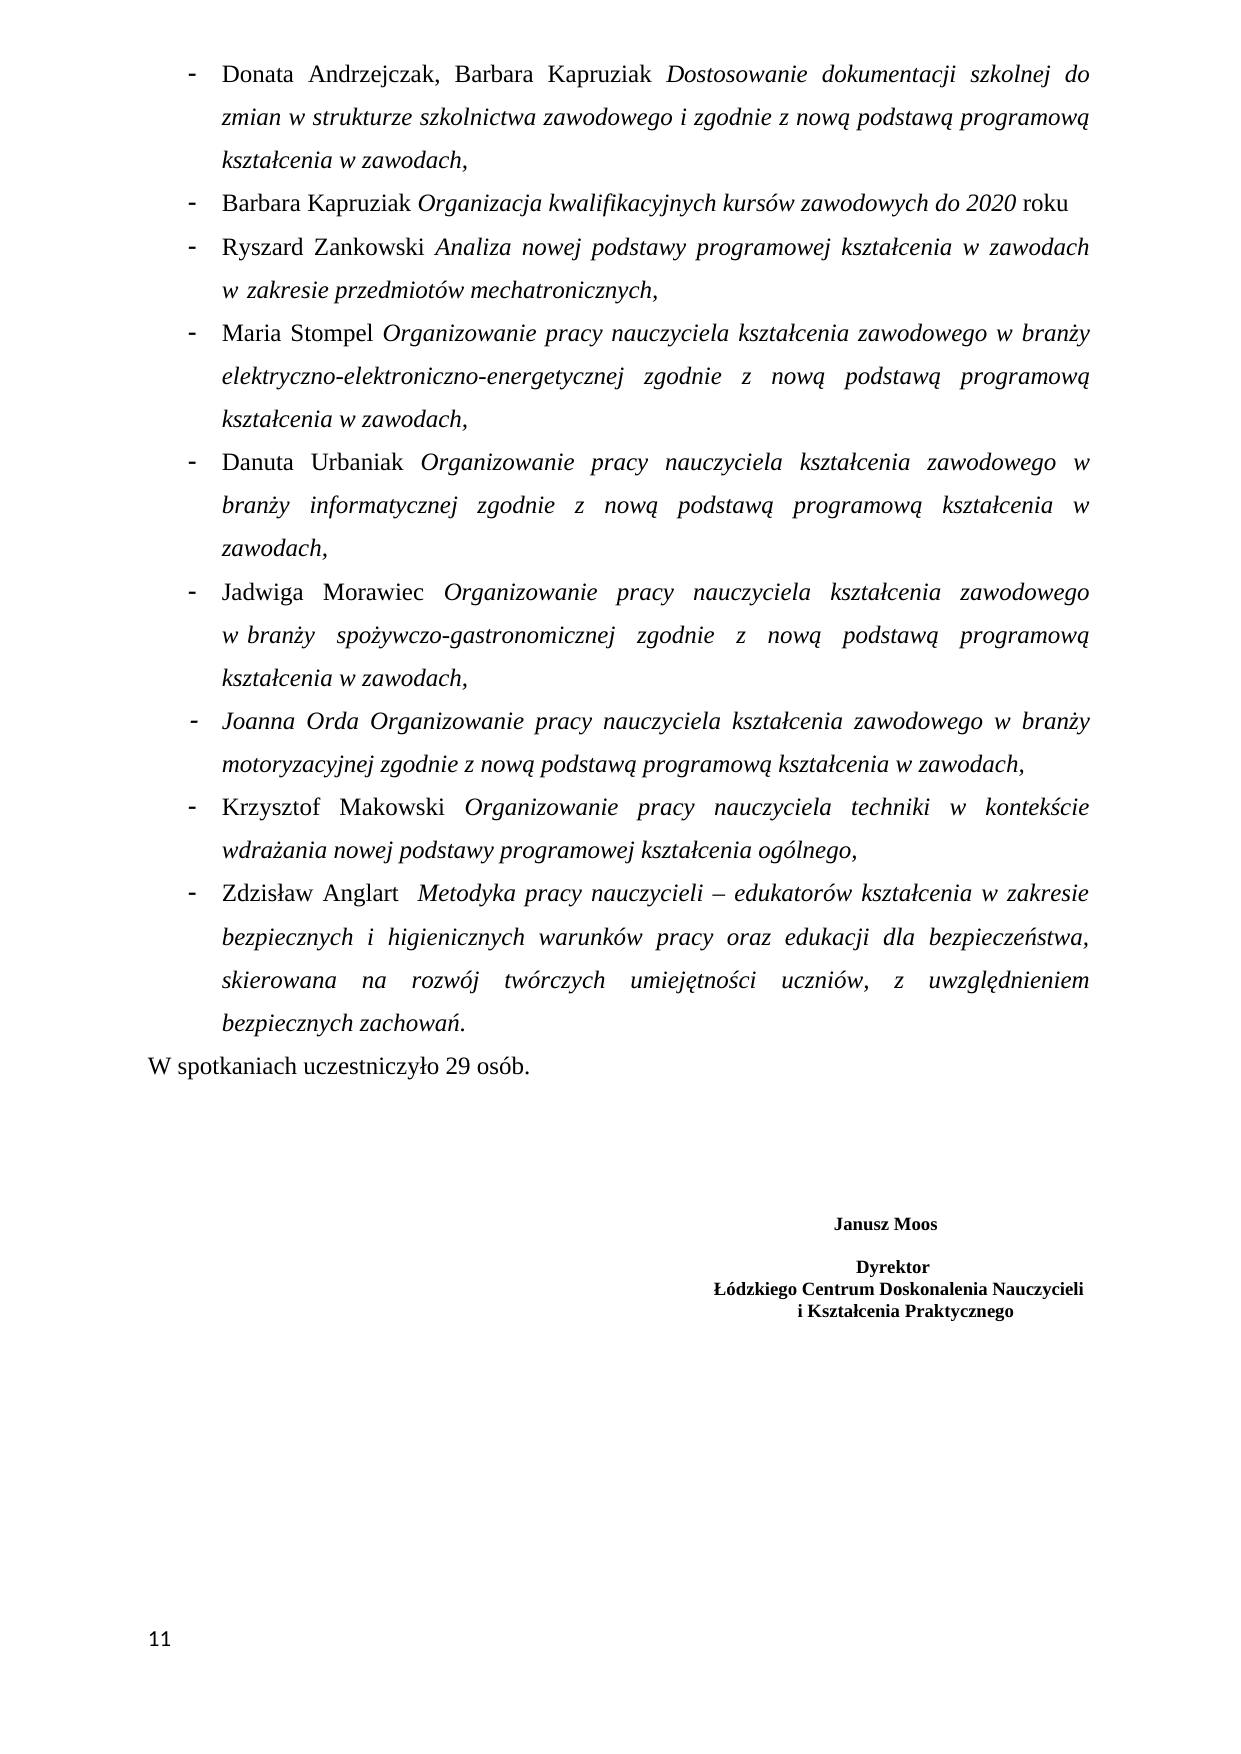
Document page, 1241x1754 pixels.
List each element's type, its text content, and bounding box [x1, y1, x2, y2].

text Janusz Moos [148, 1213, 1092, 1235]
list Krzysztof Makowski Organizowanie pracy nauczyciela techniki w kontekście wdrażania nowej podstawy programowej kształcenia ogólnego, [192, 792, 1092, 864]
list Donata Andrzejczak, Barbara Kapruziak Dostosowanie dokumentacji szkolnej do zmian w strukturze szkolnictwa zawodowego i zgodnie z nową podstawą programową kształcenia w zawodach, [192, 59, 1092, 174]
text W spotkaniach uczestniczyło 29 osób. [148, 1051, 1092, 1080]
list Barbara Kapruziak Organizacja kwalifikacyjnych kursów zawodowych do 2020 roku [192, 188, 1092, 217]
list Joanna Orda Organizowanie pracy nauczyciela kształcenia zawodowego w branży motoryzacyjnej zgodnie z nową podstawą programową kształcenia w zawodach, [192, 706, 1092, 778]
list Ryszard Zankowski Analiza nowej podstawy programowej kształcenia w zawodach w zakresie przedmiotów mechatronicznych, [192, 232, 1092, 303]
list Danuta Urbaniak Organizowanie pracy nauczyciela kształcenia zawodowego w branży informatycznej zgodnie z nową podstawą programową kształcenia w zawodach, [192, 447, 1092, 562]
list Maria Stompel Organizowanie pracy nauczyciela kształcenia zawodowego w branży elektryczno-elektroniczno-energetycznej zgodnie z nową podstawą programową kształcenia w zawodach, [192, 318, 1092, 433]
text Dyrektor [148, 1256, 1092, 1278]
list Zdzisław Anglart Metodyka pracy nauczycieli – edukatorów kształcenia w zakresie bezpiecznych i higienicznych warunków pracy oraz edukacji dla bezpieczeństwa, skierowana na rozwój twórczych umiejętności uczniów, z uwzględnieniem bezpiecznych zachowań. [192, 878, 1092, 1037]
list Jadwiga Morawiec Organizowanie pracy nauczyciela kształcenia zawodowego w branży spożywczo-gastronomicznej zgodnie z nową podstawą programową kształcenia w zawodach, [192, 577, 1092, 692]
text Łódzkiego Centrum Doskonalenia Nauczycieli [148, 1278, 1092, 1299]
text i Kształcenia Praktycznego [148, 1299, 1092, 1321]
